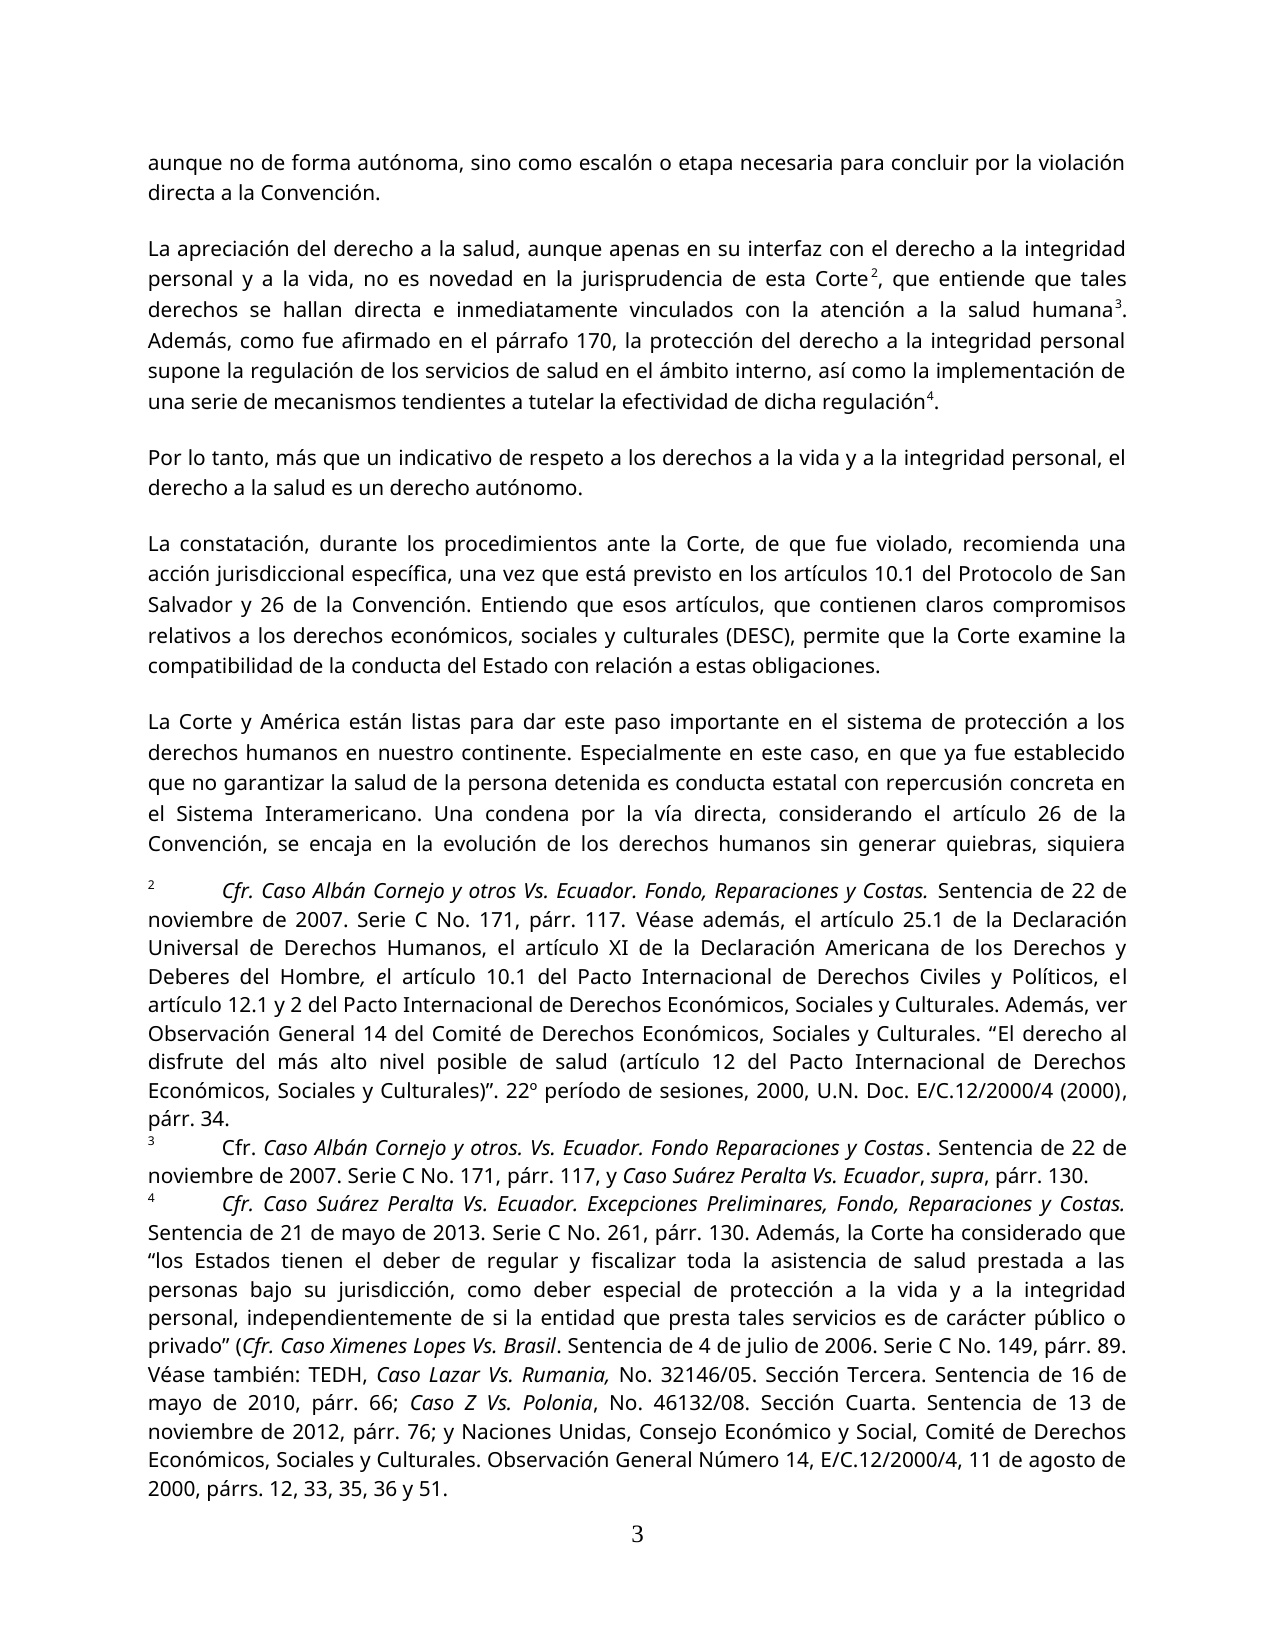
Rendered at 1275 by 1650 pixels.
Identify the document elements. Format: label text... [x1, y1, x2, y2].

text La apreciación del derecho a la salud, aunque apenas en su interfaz con el derecho a la integridad personal y a la vida, no es novedad en la jurisprudencia de esta Corte, que entiende que tales derechos se hallan directa e inmediatamente vinculados con la atención a la salud humana. Además, como fue afirmado en el párrafo 170, la protección del derecho a la integridad personal supone la regulación de los servicios de salud en el ámbito interno, así como la implementación de una serie de mecanismos tendientes a tutelar la efectividad de dicha regulación. [148, 262, 1127, 326]
text Por lo tanto, más que un indicativo de respeto a los derechos a la vida y a la integridad personal, el derecho a la salud es un derecho autónomo. [148, 471, 1127, 502]
text La constatación, durante los procedimientos ante la Corte, de que fue violado, recomienda una acción jurisdiccional específica, una vez que está previsto en los artículos 10.1 del Protocolo de San Salvador y 26 de la Convención. Entiendo que esos artículos, que contienen claros compromisos relativos a los derechos económicos, sociales y culturales (DESC), permite que la Corte examine la compatibilidad de la conducta del Estado con relación a estas obligaciones. [148, 649, 1127, 680]
